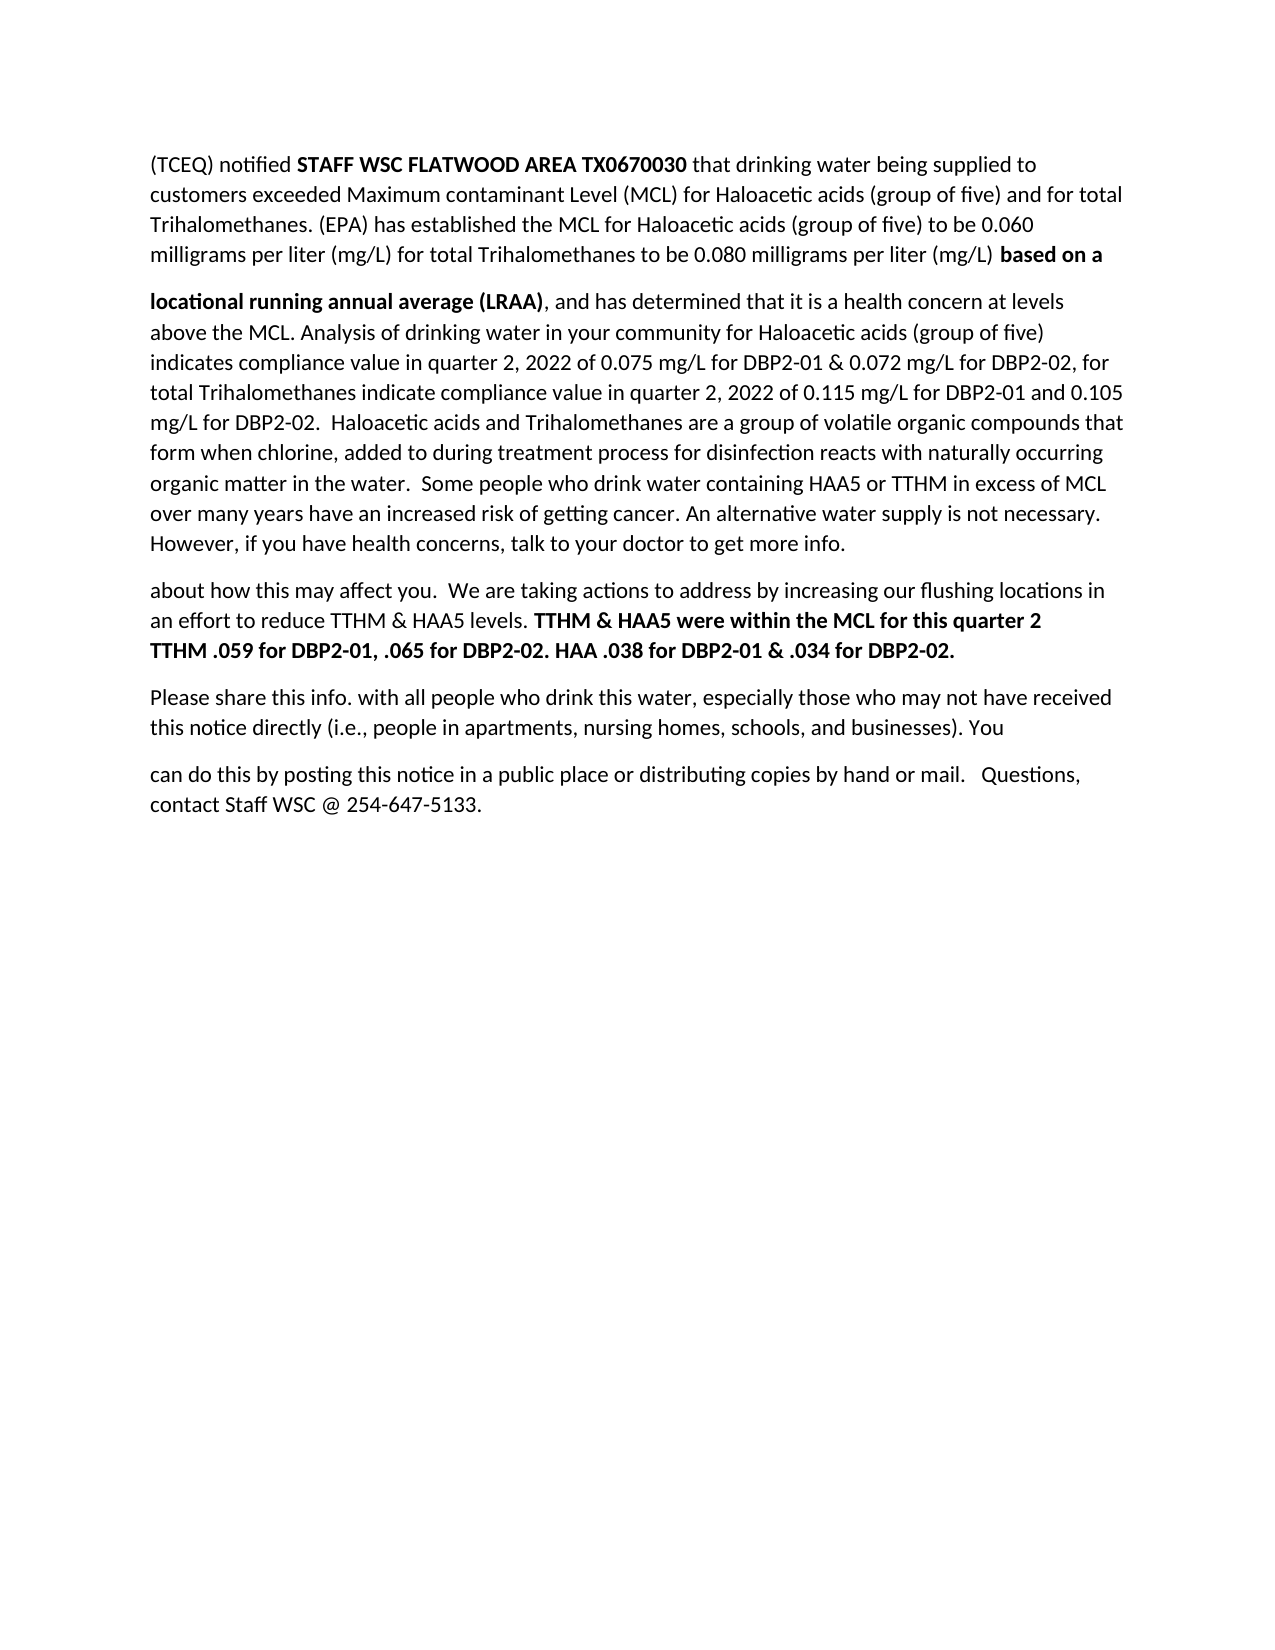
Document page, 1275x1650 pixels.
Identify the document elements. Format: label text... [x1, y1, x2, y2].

text (TCEQ) notified STAFF WSC FLATWOOD AREA TX0670030 that drinking water being supplied to customers exceeded Maximum contaminant Level (MCL) for Haloacetic acids (group of five) and for total Trihalomethanes. (EPA) has established the MCL for Haloacetic acids (group of five) to be 0.060 milligrams per liter (mg/L) for total Trihalomethanes to be 0.080 milligrams per liter (mg/L) based on a [150, 150, 1125, 269]
text can do this by posting this notice in a public place or distributing copies by hand or mail. Questions, contact Staff WSC @ 254-647-5133. [150, 760, 1125, 819]
text locational running annual average (LRAA), and has determined that it is a health concern at levels above the MCL. Analysis of drinking water in your community for Haloacetic acids (group of five) indicates compliance value in quarter 2, 2022 of 0.075 mg/L for DBP2-01 & 0.072 mg/L for DBP2-02, for total Trihalomethanes indicate compliance value in quarter 2, 2022 of 0.115 mg/L for DBP2-01 and 0.105 mg/L for DBP2-02. Haloacetic acids and Trihalomethanes are a group of volatile organic compounds that form when chlorine, added to during treatment process for disinfection reacts with naturally occurring organic matter in the water. Some people who drink water containing HAA5 or TTHM in excess of MCL over many years have an increased risk of getting cancer. An alternative water supply is not necessary. However, if you have health concerns, talk to your doctor to get more info. [150, 287, 1125, 557]
text about how this may affect you. We are taking actions to address by increasing our flushing locations in an effort to reduce TTHM & HAA5 levels. TTHM & HAA5 were within the MCL for this quarter 2 TTHM .059 for DBP2-01, .065 for DBP2-02. HAA .038 for DBP2-01 & .034 for DBP2-02. [150, 576, 1125, 664]
text Please share this info. with all people who drink this water, especially those who may not have received this notice directly (i.e., people in apartments, nursing homes, schools, and businesses). You [150, 683, 1125, 742]
